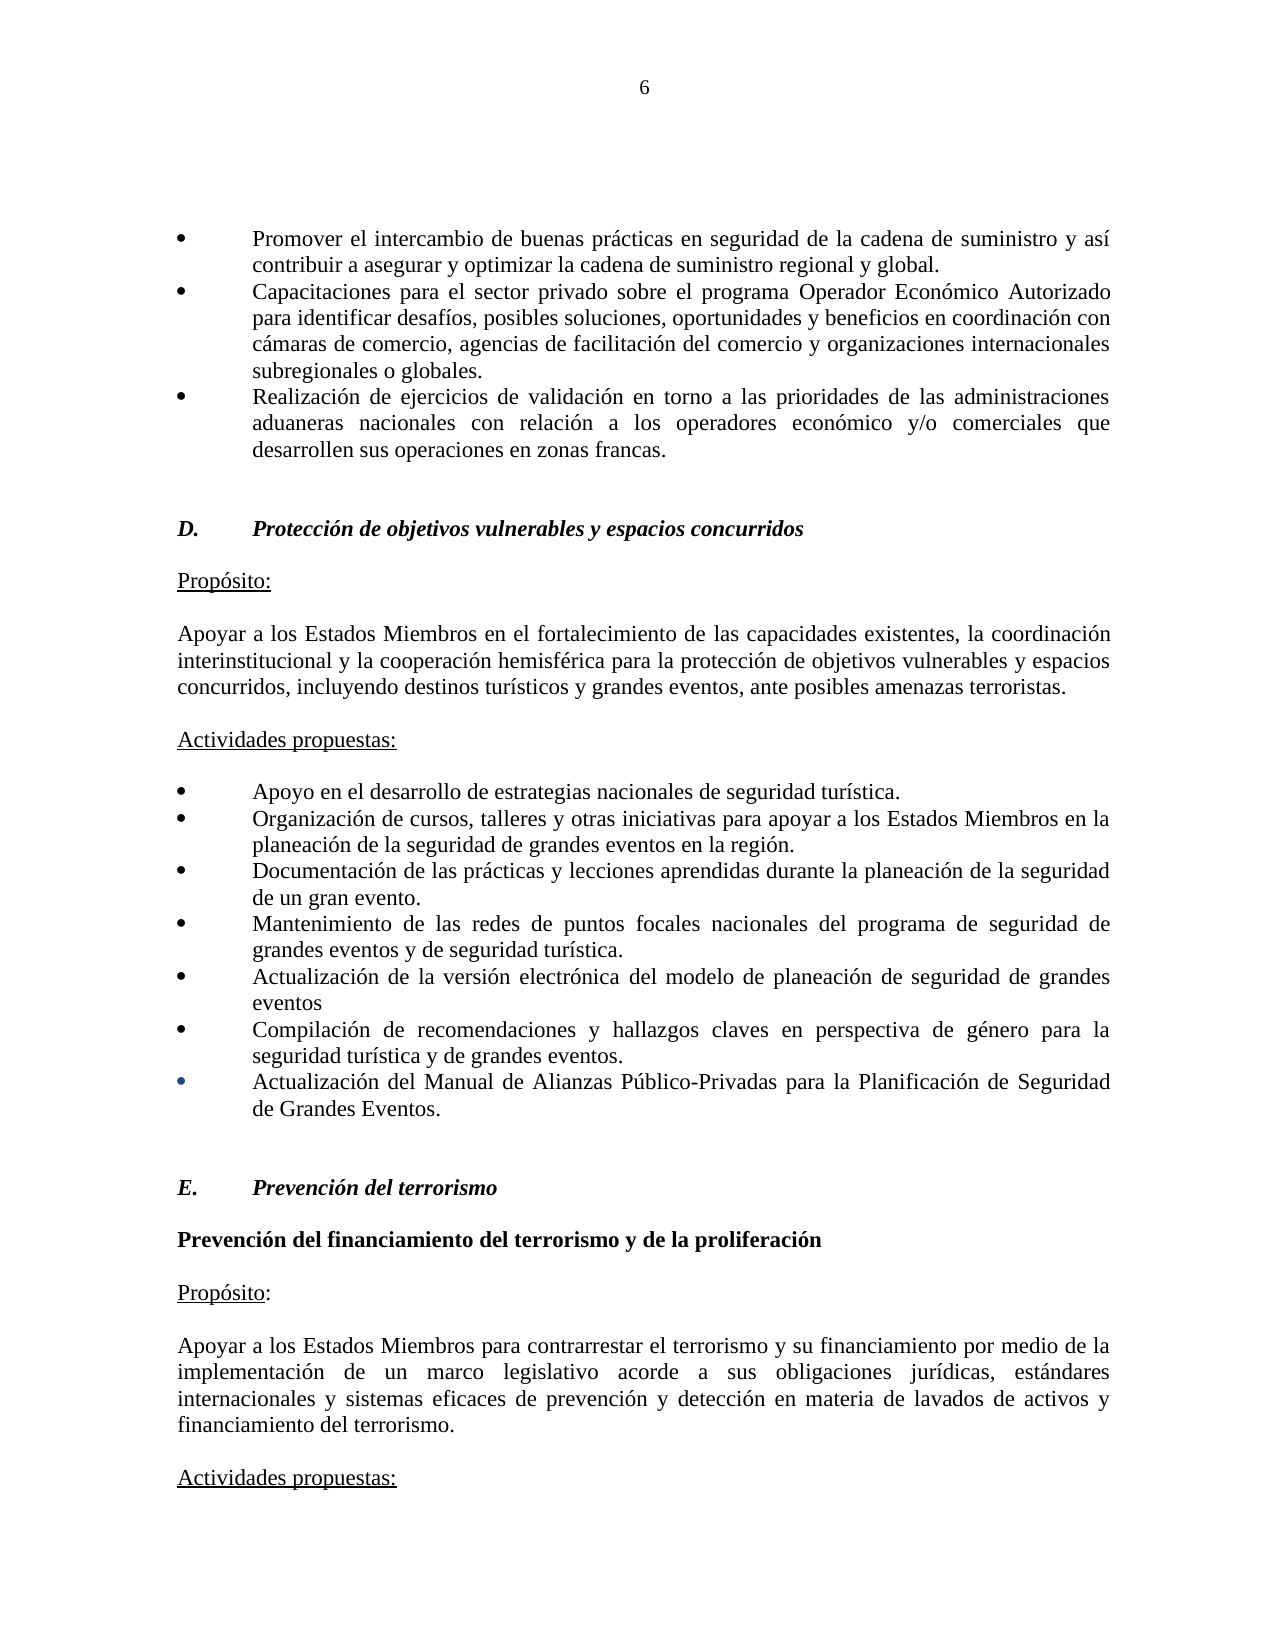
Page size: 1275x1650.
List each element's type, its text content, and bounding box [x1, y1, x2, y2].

list Compilación de recomendaciones y hallazgos claves en perspectiva de género para la seguridad turística y de grandes eventos. [177, 1016, 1111, 1068]
text Actividades propuestas: [177, 726, 1111, 752]
list Documentación de las prácticas y lecciones aprendidas durante la planeación de la seguridad de un gran evento. [177, 857, 1111, 910]
list Promover el intercambio de buenas prácticas en seguridad de la cadena de suministro y así contribuir a asegurar y optimizar la cadena de suministro regional y global. [177, 225, 1111, 278]
list Realización de ejercicios de validación en torno a las prioridades de las administraciones aduaneras nacionales con relación a los operadores económico y/o comerciales que desarrollen sus operaciones en zonas francas. [177, 383, 1111, 462]
text Prevención del financiamiento del terrorismo y de la proliferación [177, 1226, 1111, 1253]
list Apoyo en el desarrollo de estrategias nacionales de seguridad turística. [177, 778, 1111, 805]
text D. Protección de objetivos vulnerables y espacios concurridos [177, 515, 1111, 541]
list Actualización de la versión electrónica del modelo de planeación de seguridad de grandes eventos [177, 963, 1111, 1016]
list Actualización del Manual de Alianzas Público-Privadas para la Planificación de Seguridad de Grandes Eventos. [177, 1068, 1111, 1121]
list Mantenimiento de las redes de puntos focales nacionales del programa de seguridad de grandes eventos y de seguridad turística. [177, 910, 1111, 963]
text Propósito: [177, 568, 1111, 594]
text Apoyar a los Estados Miembros para contrarrestar el terrorismo y su financiamiento por medio de la implementación de un marco legislativo acorde a sus obligaciones jurídicas, estándares internacionales y sistemas eficaces de prevención y detección en materia de lavados de activos y financiamiento del terrorismo. [177, 1332, 1111, 1437]
text Apoyar a los Estados Miembros en el fortalecimiento de las capacidades existentes, la coordinación interinstitucional y la cooperación hemisférica para la protección de objetivos vulnerables y espacios concurridos, incluyendo destinos turísticos y grandes eventos, ante posibles amenazas terroristas. [177, 620, 1111, 699]
list Capacitaciones para el sector privado sobre el programa Operador Económico Autorizado para identificar desafíos, posibles soluciones, oportunidades y beneficios en coordinación con cámaras de comercio, agencias de facilitación del comercio y organizaciones internacionales subregionales o globales. [177, 278, 1111, 383]
text Propósito: [177, 1279, 1111, 1306]
list Organización de cursos, talleres y otras iniciativas para apoyar a los Estados Miembros en la planeación de la seguridad de grandes eventos en la región. [177, 805, 1111, 857]
text Actividades propuestas: [177, 1464, 1111, 1490]
text E. Prevención del terrorismo [177, 1174, 1111, 1200]
